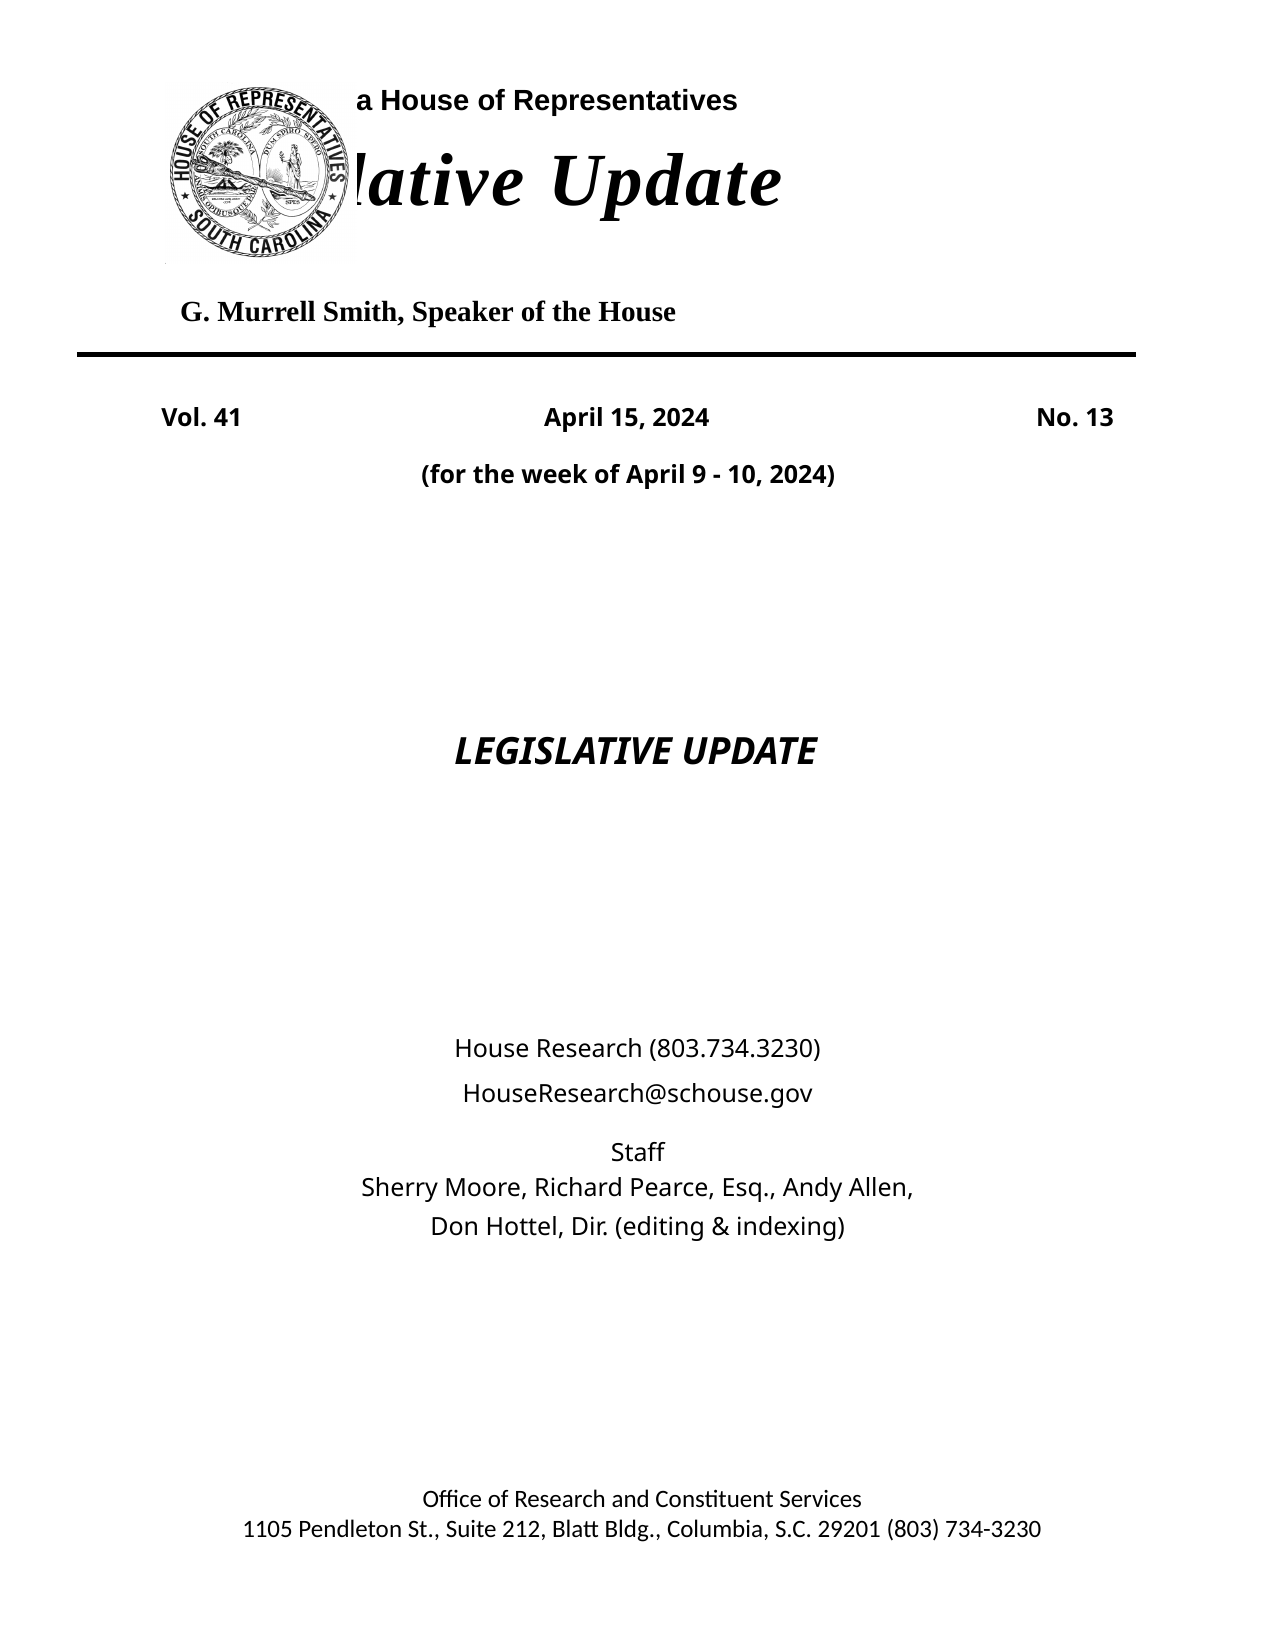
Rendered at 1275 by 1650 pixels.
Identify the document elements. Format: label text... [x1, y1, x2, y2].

picture [165, 82, 357, 264]
text HouseResearch@schouse.gov [150, 1075, 1125, 1109]
text LEGISLATIVE UPDATE [150, 724, 1125, 775]
text Don Hottel, Dir. (editing & indexing) [150, 1214, 1125, 1241]
text House Research (803.734.3230) [150, 1036, 1125, 1063]
text Vol. 41 April 15, 2024 No. 13 [150, 403, 1125, 432]
text Sherry Moore, Richard Pearce, Esq., Andy Allen, [150, 1174, 1125, 1202]
text (for the week of April 9 - 10, 2024) [150, 457, 1125, 491]
text Staff [150, 1134, 1125, 1168]
